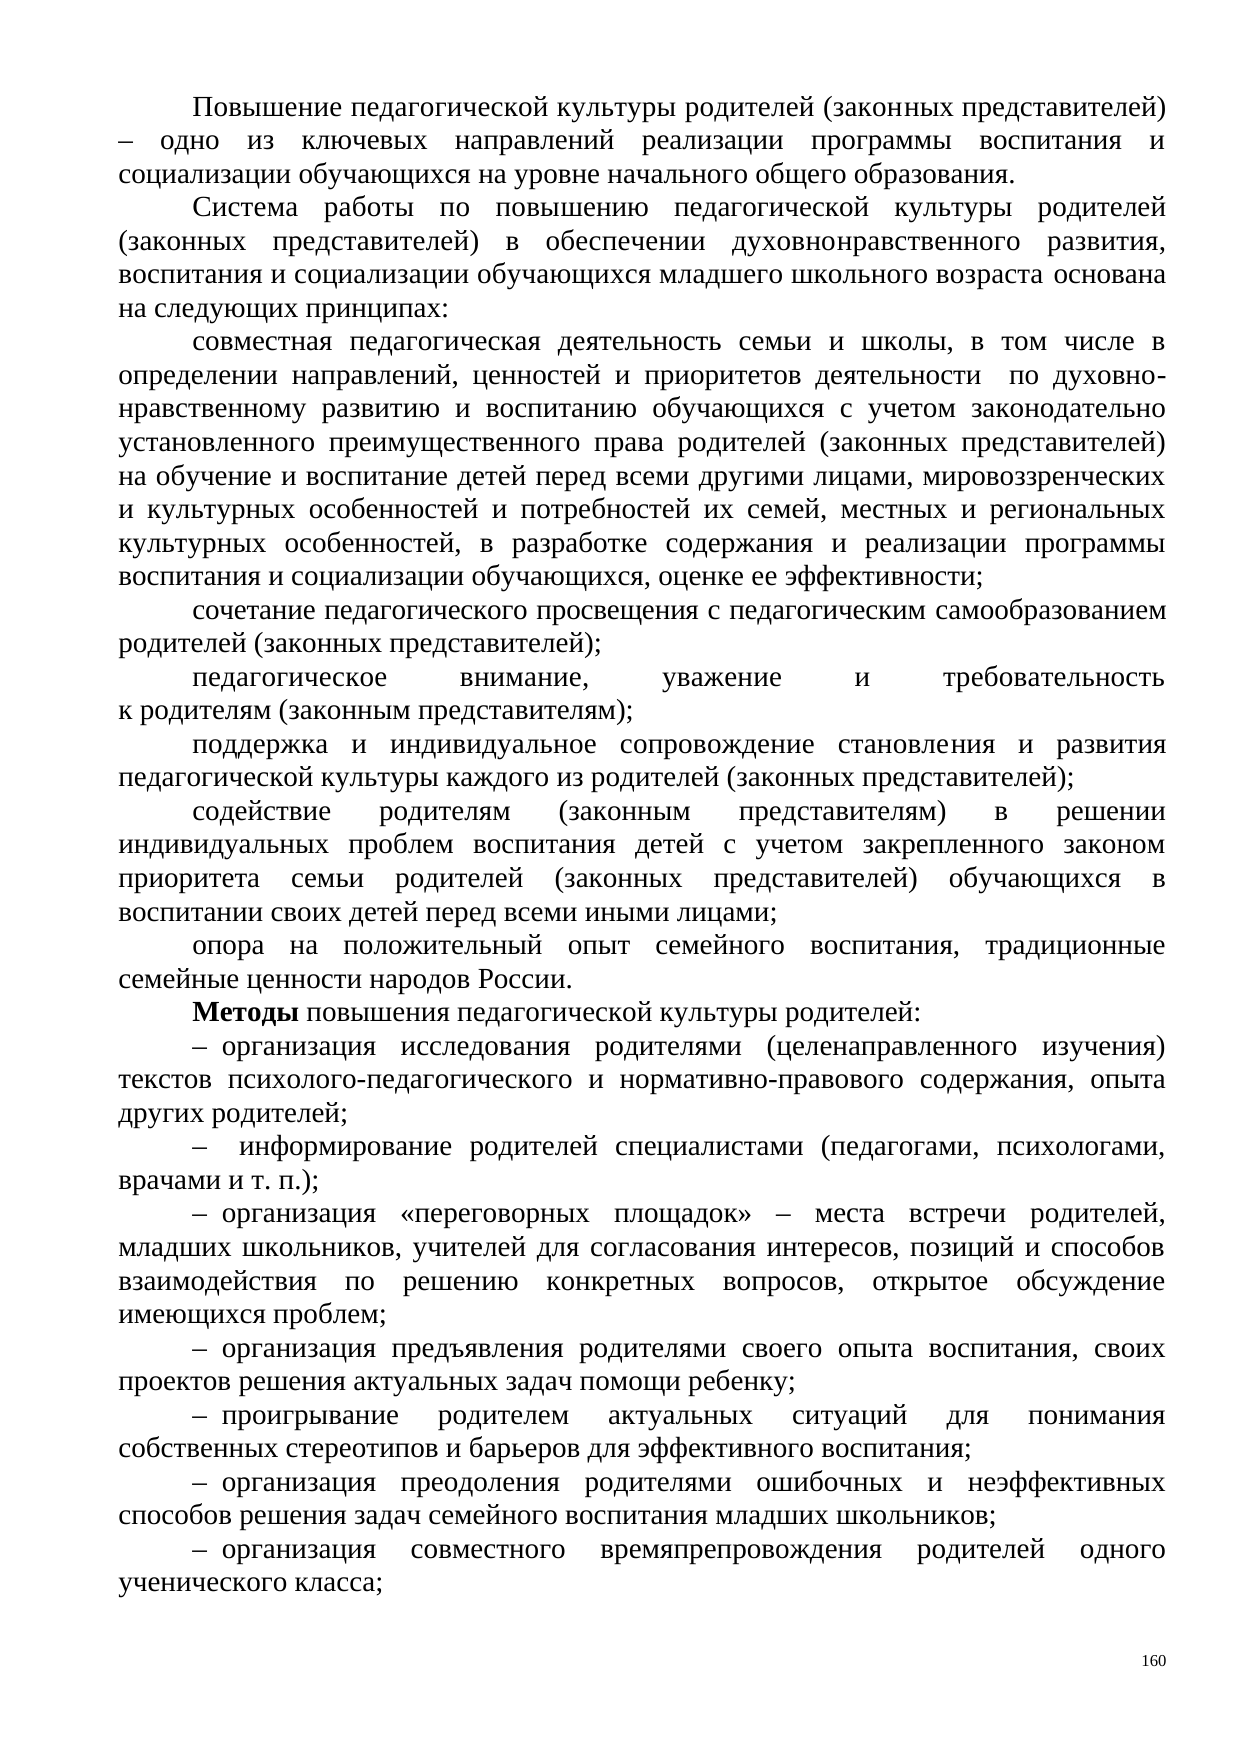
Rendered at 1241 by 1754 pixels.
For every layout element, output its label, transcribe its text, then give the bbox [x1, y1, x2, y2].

text Повышение педагогической культуры родителей (законных представителей) – одно из ключевых направлений реализации программы воспитания и социализации обучающихся на уровне начального общего образования. [118, 89, 1166, 189]
text педагогическое внимание, уважение и требовательность к родителям (законным представителям); [118, 659, 1166, 726]
text поддержка и индивидуальное сопровождение становления и развития педагогической культуры каждого из родителей (законных представителей); [118, 726, 1166, 793]
list организация предъявления родителями своего опыта воспитания, своих проектов решения актуальных задач помощи ребенку; [118, 1330, 1166, 1397]
text Система работы по повышению педагогической культуры родителей (законных представителей) в обеспечении духовно­нравственного развития, воспитания и социализации обучающихся младшего школьного возраста основана на следующих принципах: [118, 189, 1166, 323]
list проигрывание родителем актуальных ситуаций для понимания собственных стереотипов и барьеров для эффективного воспитания; [118, 1397, 1166, 1464]
text совместная педагогическая деятельность семьи и школы, в том числе в определении направлений, ценностей и приоритетов деятельности по духовно­нравственному развитию и воспитанию обучающихся с учетом законодательно установленного преимущественного права родителей (законных представителей) на обучение и воспитание детей перед всеми другими лицами, мировоззренческих и культурных особенностей и потребностей их семей, местных и региональных культурных особенностей, в разработке содержания и реализации программы воспитания и социализации обучающихся, оценке ее эффективности; [118, 323, 1166, 592]
list организация «переговорных площадок» – места встречи родителей, младших школьников, учителей для согласования интересов, позиций и способов взаимодействия по решению конкретных вопросов, открытое обсуждение имеющихся проблем; [118, 1196, 1166, 1330]
text содействие родителям (законным представителям) в решении индивидуальных проблем воспитания детей с учетом закрепленного законом приоритета семьи родителей (законных представителей) обучающихся в воспитании своих детей перед всеми иными лицами; [118, 793, 1166, 927]
text сочетание педагогического просвещения с педагогическим самообразованием родителей (законных представителей); [118, 592, 1166, 659]
list организация совместного времяпрепровождения родителей одного ученического класса; [118, 1531, 1166, 1598]
list организация исследования родителями (целенаправленного изучения) текстов психолого-педагогического и нормативно-правового содержания, опыта других родителей; [118, 1028, 1166, 1128]
text опора на положительный опыт семейного воспитания, традиционные семейные ценности народов России. [118, 927, 1166, 994]
text Методы повышения педагогической культуры родителей: [118, 994, 1166, 1028]
list организация преодоления родителями ошибочных и неэффективных способов решения задач семейного воспитания младших школьников; [118, 1464, 1166, 1531]
list информирование родителей специалистами (педагогами, психологами, врачами и т. п.); [118, 1128, 1166, 1196]
